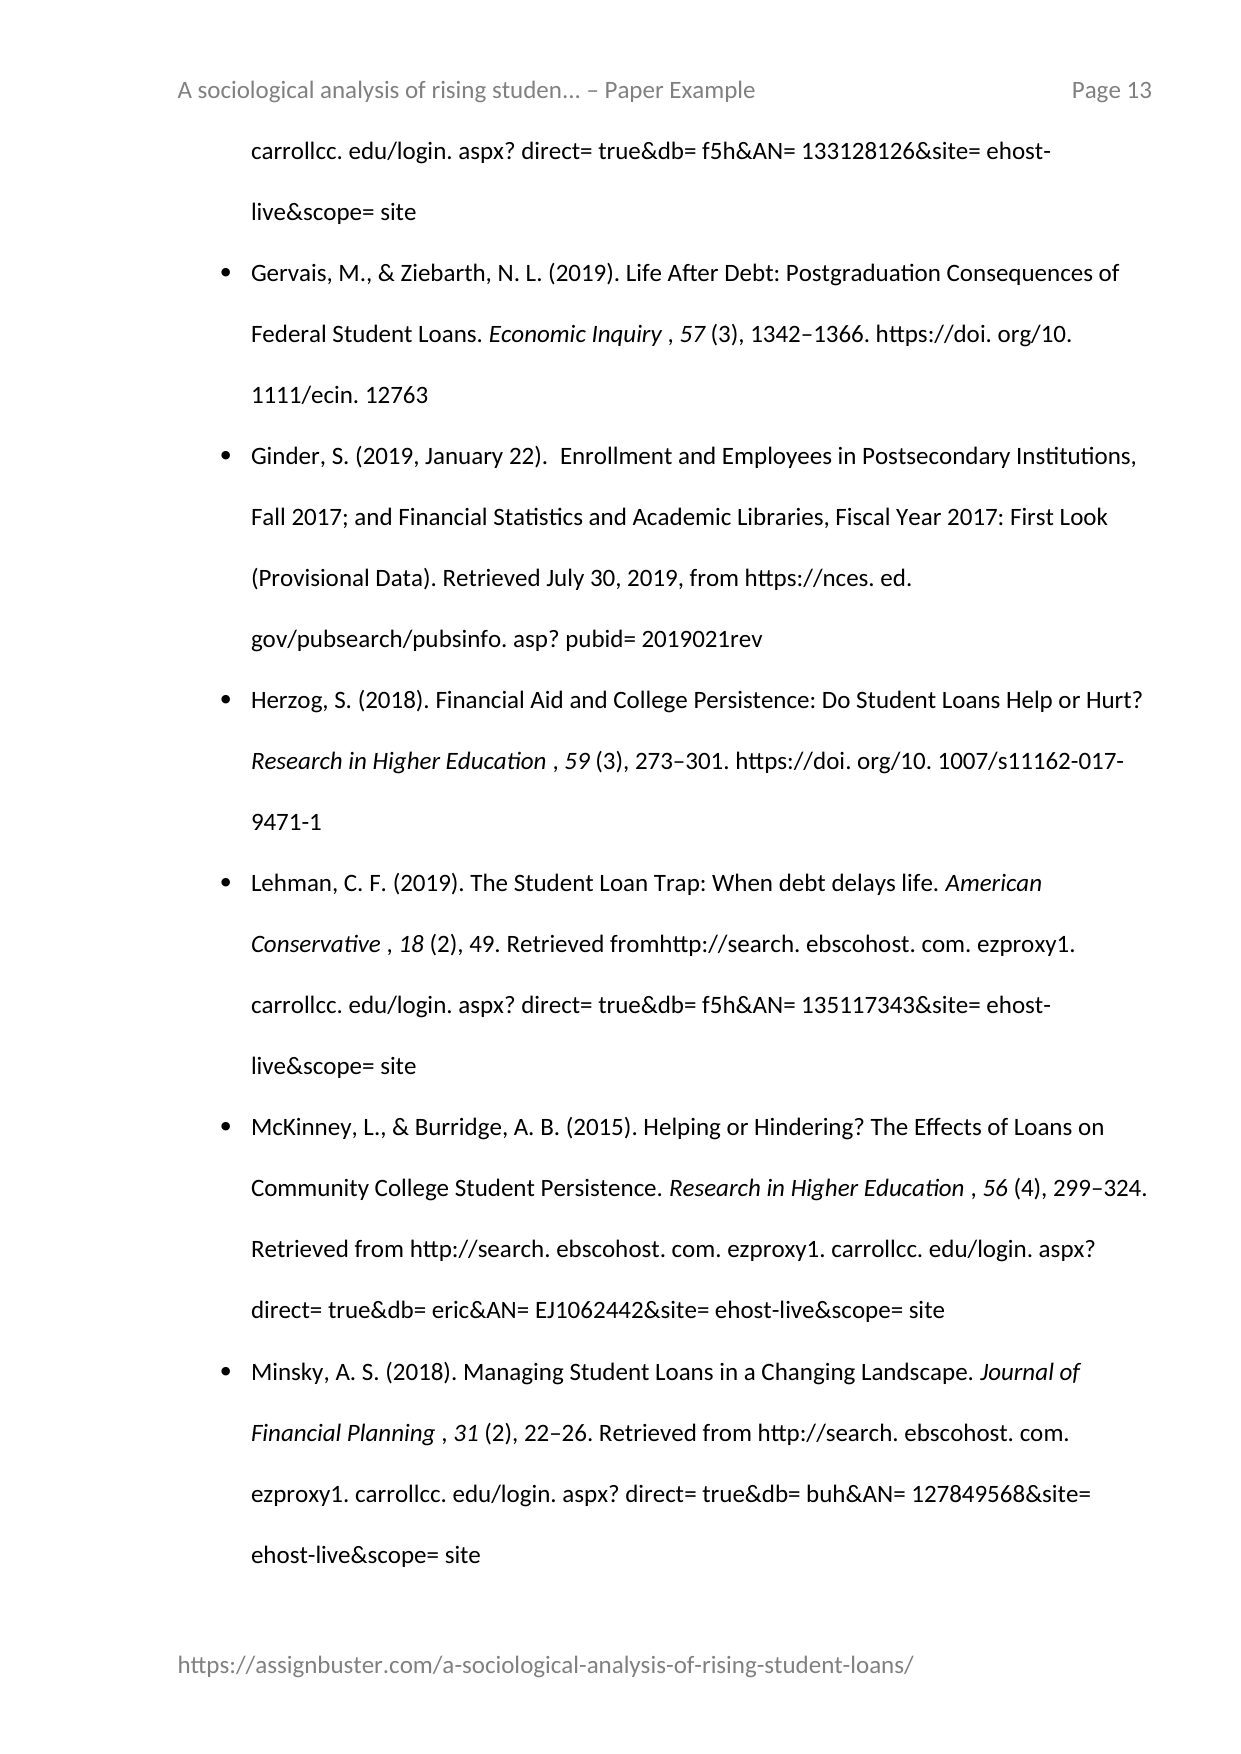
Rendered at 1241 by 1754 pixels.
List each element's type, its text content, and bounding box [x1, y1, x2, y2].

list Lehman, C. F. (2019). The Student Loan Trap: When debt delays life. American Conservative , 18 (2), 49. Retrieved fromhttp://search. ebscohost. com. ezproxy1. carrollcc. edu/login. aspx? direct= true&db= f5h&AN= 135117343&site= ehost-live&scope= site [221, 867, 1152, 1081]
list Ginder, S. (2019, January 22). Enrollment and Employees in Postsecondary Institutions, Fall 2017; and Financial Statistics and Academic Libraries, Fiscal Year 2017: First Look (Provisional Data). Retrieved July 30, 2019, from https://nces. ed. gov/pubsearch/pubsinfo. asp? pubid= 2019021rev [221, 440, 1152, 654]
list Gervais, M., & Ziebarth, N. L. (2019). Life After Debt: Postgraduation Consequences of Federal Student Loans. Economic Inquiry , 57 (3), 1342–1366. https://doi. org/10. 1111/ecin. 12763 [221, 257, 1152, 409]
list Minsky, A. S. (2018). Managing Student Loans in a Changing Landscape. Journal of Financial Planning , 31 (2), 22–26. Retrieved from http://search. ebscohost. com. ezproxy1. carrollcc. edu/login. aspx? direct= true&db= buh&AN= 127849568&site= ehost-live&scope= site [221, 1356, 1152, 1569]
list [221, 135, 1152, 226]
list Herzog, S. (2018). Financial Aid and College Persistence: Do Student Loans Help or Hurt? Research in Higher Education , 59 (3), 273–301. https://doi. org/10. 1007/s11162-017-9471-1 [221, 684, 1152, 837]
list McKinney, L., & Burridge, A. B. (2015). Helping or Hindering? The Effects of Loans on Community College Student Persistence. Research in Higher Education , 56 (4), 299–324. Retrieved from http://search. ebscohost. com. ezproxy1. carrollcc. edu/login. aspx? direct= true&db= eric&AN= EJ1062442&site= ehost-live&scope= site [221, 1111, 1152, 1325]
